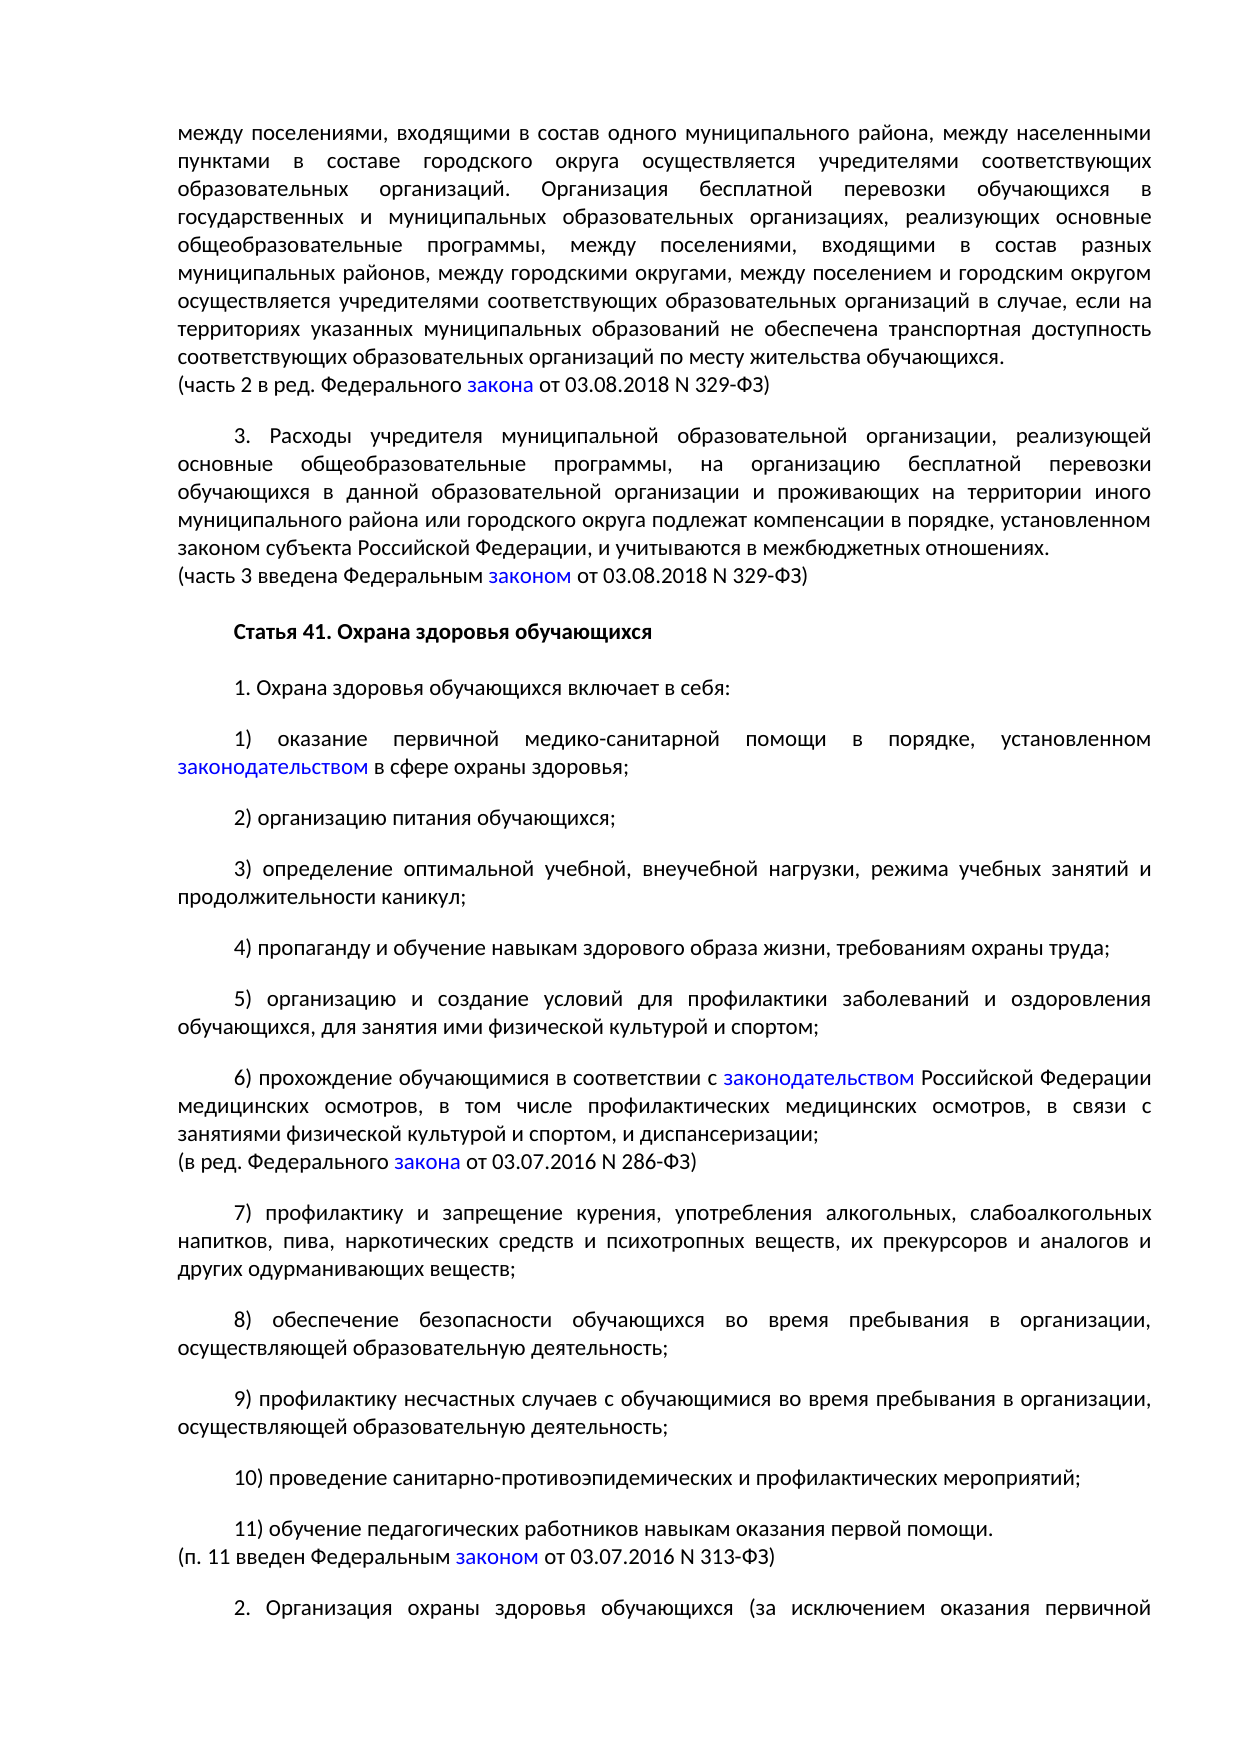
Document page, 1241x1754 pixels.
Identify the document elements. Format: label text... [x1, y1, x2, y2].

text (часть 3 введена Федеральным законом от 03.08.2018 N 329-ФЗ) [177, 561, 1152, 589]
text 11) обучение педагогических работников навыкам оказания первой помощи. [177, 1514, 1152, 1542]
text (п. 11 введен Федеральным законом от 03.07.2016 N 313-ФЗ) [177, 1542, 1152, 1570]
text 3) определение оптимальной учебной, внеучебной нагрузки, режима учебных занятий и продолжительности каникул; [177, 854, 1152, 910]
text 6) прохождение обучающимися в соответствии с законодательством Российской Федерации медицинских осмотров, в том числе профилактических медицинских осмотров, в связи с занятиями физической культурой и спортом, и диспансеризации; [177, 1063, 1152, 1147]
text 1) оказание первичной медико-санитарной помощи в порядке, установленном законодательством в сфере охраны здоровья; [177, 724, 1152, 780]
text 10) проведение санитарно-противоэпидемических и профилактических мероприятий; [177, 1463, 1152, 1491]
text 1. Охрана здоровья обучающихся включает в себя: [177, 673, 1152, 701]
text (часть 2 в ред. Федерального закона от 03.08.2018 N 329-ФЗ) [177, 370, 1152, 398]
title Статья 41. Охрана здоровья обучающихся [177, 617, 1152, 645]
text 7) профилактику и запрещение курения, употребления алкогольных, слабоалкогольных напитков, пива, наркотических средств и психотропных веществ, их прекурсоров и аналогов и других одурманивающих веществ; [177, 1198, 1152, 1282]
text (в ред. Федерального закона от 03.07.2016 N 286-ФЗ) [177, 1147, 1152, 1175]
text 8) обеспечение безопасности обучающихся во время пребывания в организации, осуществляющей образовательную деятельность; [177, 1305, 1152, 1361]
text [177, 118, 1152, 370]
text 3. Расходы учредителя муниципальной образовательной организации, реализующей основные общеобразовательные программы, на организацию бесплатной перевозки обучающихся в данной образовательной организации и проживающих на территории иного муниципального района или городского округа подлежат компенсации в порядке, установленном законом субъекта Российской Федерации, и учитываются в межбюджетных отношениях. [177, 421, 1152, 561]
text 2) организацию питания обучающихся; [177, 803, 1152, 831]
text 5) организацию и создание условий для профилактики заболеваний и оздоровления обучающихся, для занятия ими физической культурой и спортом; [177, 984, 1152, 1040]
text 9) профилактику несчастных случаев с обучающимися во время пребывания в организации, осуществляющей образовательную деятельность; [177, 1384, 1152, 1440]
text 4) пропаганду и обучение навыкам здорового образа жизни, требованиям охраны труда; [177, 933, 1152, 961]
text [177, 1593, 1152, 1621]
